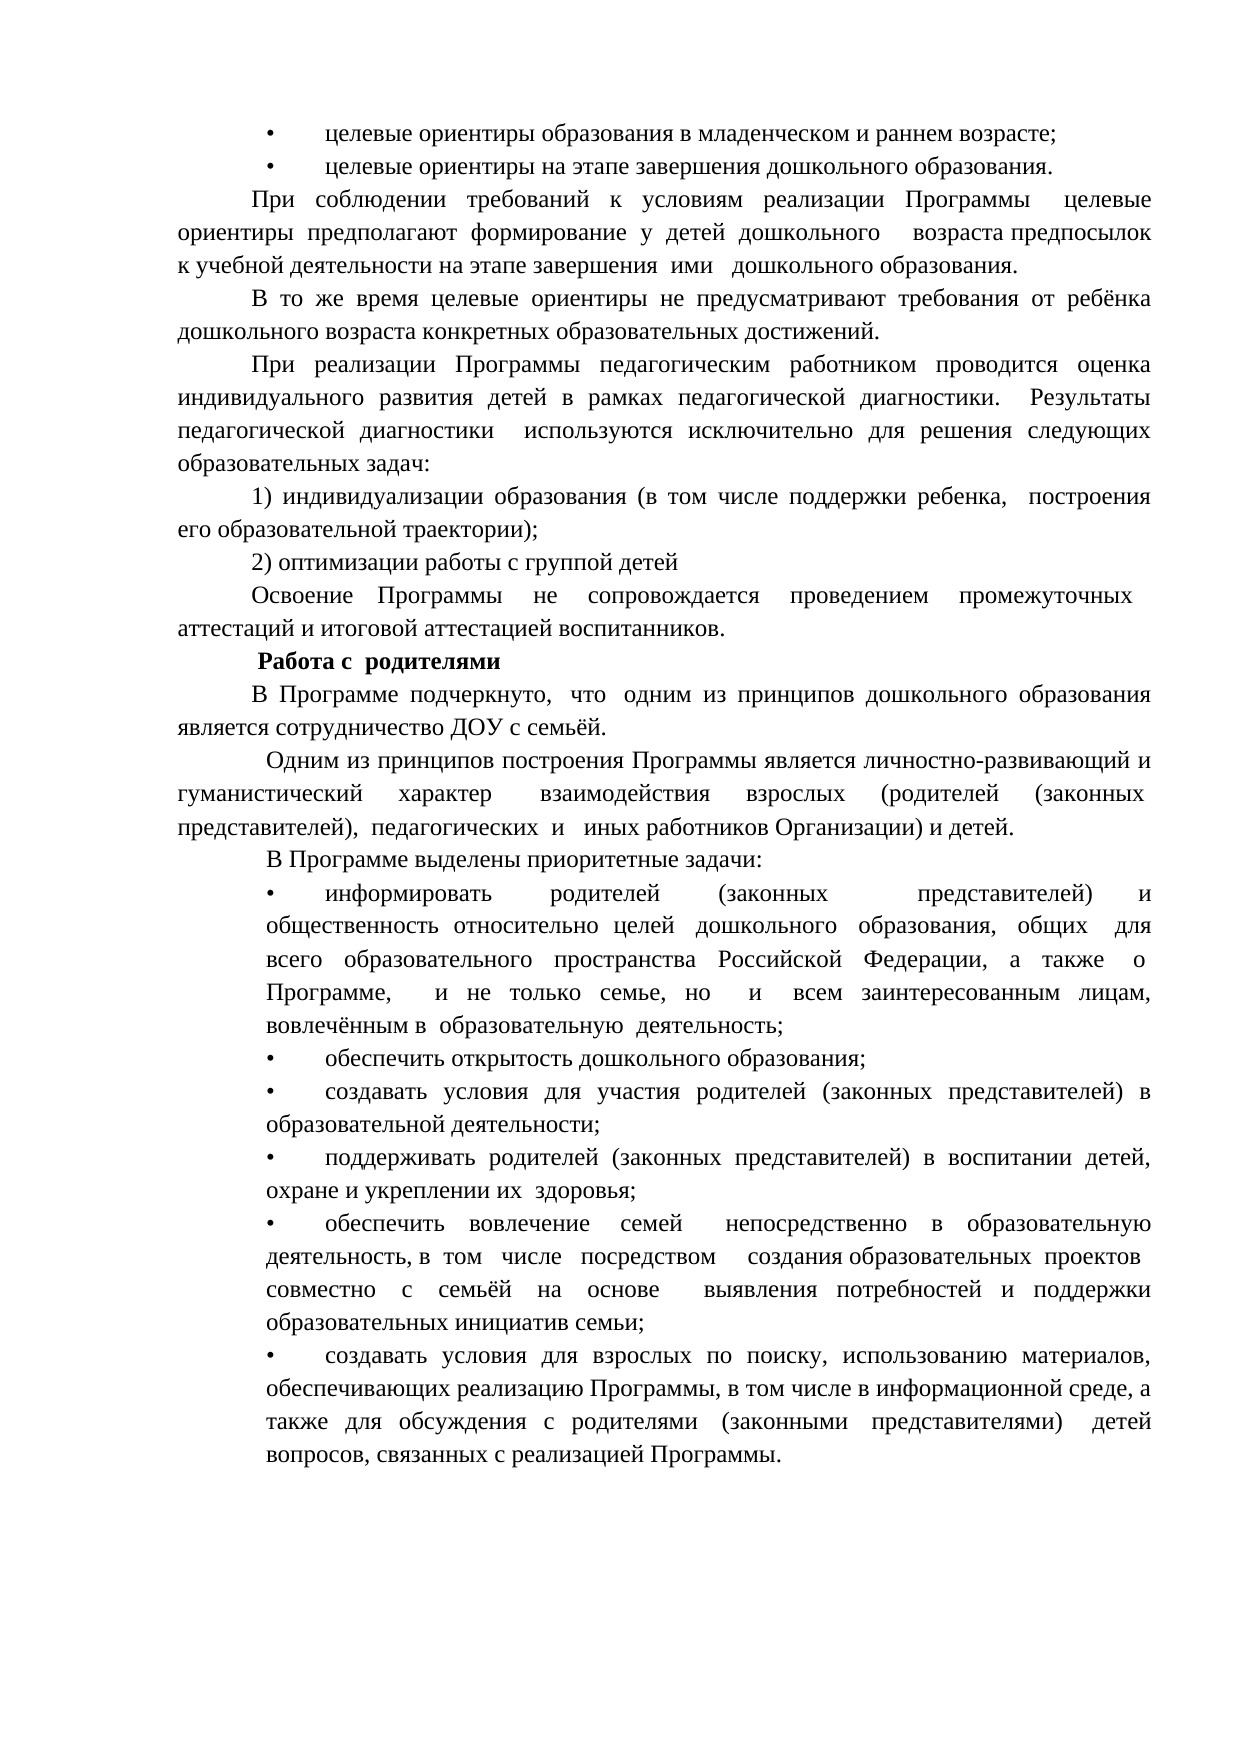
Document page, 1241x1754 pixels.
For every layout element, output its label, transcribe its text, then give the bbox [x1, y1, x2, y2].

text При соблюдении требований к условиям реализации Программы целевые ориентиры предполагают формирование у детей дошкольного возраста предпосылок к учебной деятельности на этапе завершения ими дошкольного образования. [177, 184, 1152, 279]
text 2) оптимизации работы с группой детей [177, 547, 1152, 576]
text Освоение Программы не сопровождается проведением промежуточных аттестаций и итоговой аттестацией воспитанников. [177, 580, 1152, 642]
list целевые ориентиры образования в младенческом и раннем возрасте; [266, 118, 1152, 147]
text В Программе выделены приоритетные задачи: [177, 844, 1152, 873]
list обеспечить открытость дошкольного образования; [266, 1043, 1152, 1071]
text Одним из принципов построения Программы является личностно-развивающий и гуманистический характер взаимодействия взрослых (родителей (законных представителей), педагогических и иных работников Организации) и детей. [177, 746, 1152, 840]
list создавать условия для участия родителей (законных представителей) в образовательной деятельности; [266, 1076, 1152, 1137]
list целевые ориентиры на этапе завершения дошкольного образования. [266, 151, 1152, 180]
text 1) индивидуализации образования (в том числе поддержки ребенка, построения его образовательной траектории); [177, 481, 1152, 543]
text В то же время целевые ориентиры не предусматривают требования от ребёнка дошкольного возраста конкретных образовательных достижений. [177, 283, 1152, 345]
text При реализации Программы педагогическим работником проводится оценка индивидуального развития детей в рамках педагогической диагностики. Результаты педагогической диагностики используются исключительно для решения следующих образовательных задач: [177, 349, 1152, 477]
text Работа с родителями [177, 646, 1152, 675]
list поддерживать родителей (законных представителей) в воспитании детей, охране и укреплении их здоровья; [266, 1142, 1152, 1203]
list создавать условия для взрослых по поиску, использованию материалов, обеспечивающих реализацию Программы, в том числе в информационной среде, а также для обсуждения с родителями (законными представителями) детей вопросов, связанных с реализацией Программы. [266, 1340, 1152, 1468]
list информировать родителей (законных представителей) и общественность относительно целей дошкольного образования, общих для всего образовательного пространства Российской Федерации, а также о Программе, и не только семье, но и всем заинтересованным лицам, вовлечённым в образовательную деятельность; [266, 878, 1152, 1038]
list обеспечить вовлечение семей непосредственно в образовательную деятельность, в том числе посредством создания образовательных проектов совместно с семьёй на основе выявления потребностей и поддержки образовательных инициатив семьи; [266, 1208, 1152, 1336]
text В Программе подчеркнуто, что одним из принципов дошкольного образования является сотрудничество ДОУ с семьёй. [177, 679, 1152, 741]
